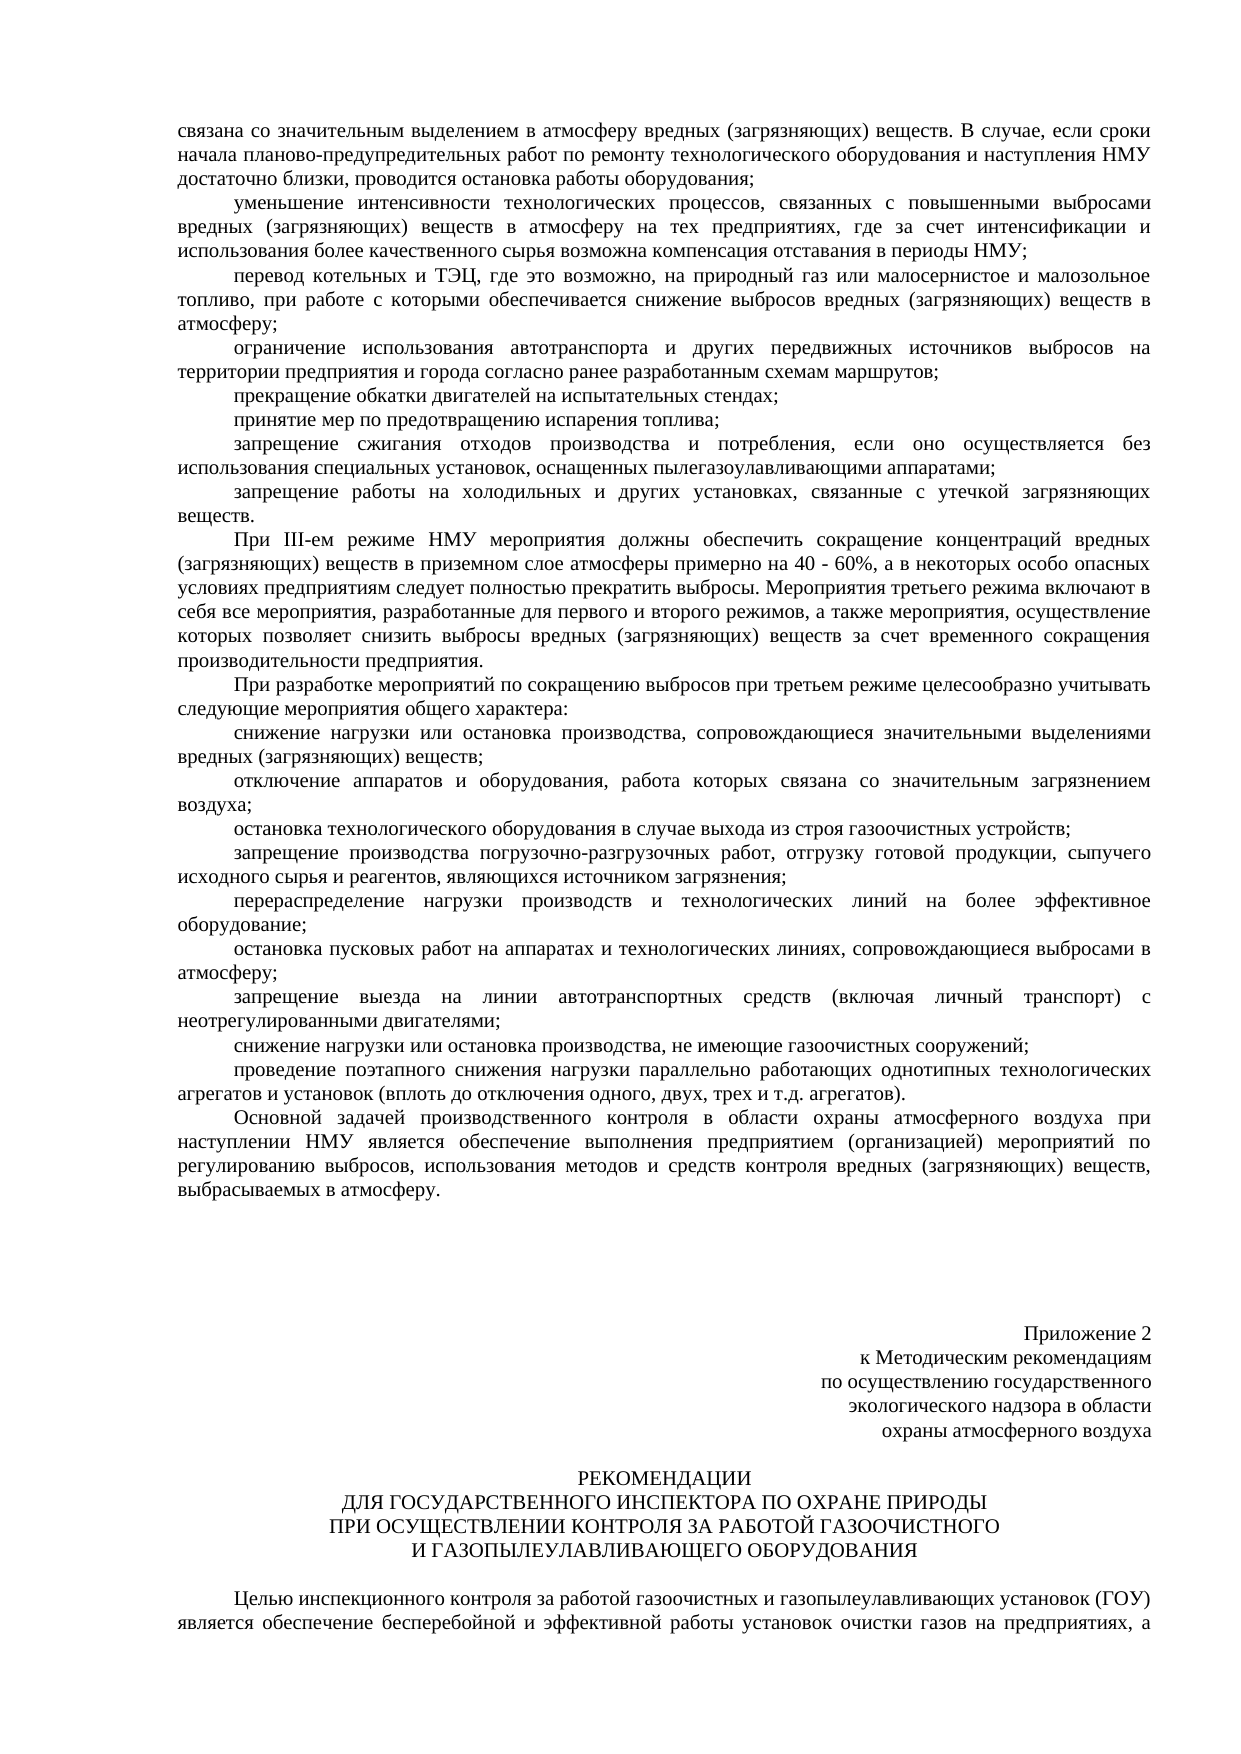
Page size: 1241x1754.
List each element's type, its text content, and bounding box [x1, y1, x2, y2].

text запрещение выезда на линии автотранспортных средств (включая личный транспорт) с неотрегулированными двигателями; [177, 984, 1152, 1032]
text РЕКОМЕНДАЦИИ [177, 1466, 1152, 1490]
text прекращение обкатки двигателей на испытательных стендах; [177, 383, 1152, 407]
text снижение нагрузки или остановка производства, сопровождающиеся значительными выделениями вредных (загрязняющих) веществ; [177, 720, 1152, 768]
text При разработке мероприятий по сокращению выбросов при третьем режиме целесообразно учитывать следующие мероприятия общего характера: [177, 672, 1152, 720]
text И ГАЗОПЫЛЕУЛАВЛИВАЮЩЕГО ОБОРУДОВАНИЯ [177, 1538, 1152, 1562]
text запрещение производства погрузочно-разгрузочных работ, отгрузку готовой продукции, сыпучего исходного сырья и реагентов, являющихся источником загрязнения; [177, 840, 1152, 888]
text ограничение использования автотранспорта и других передвижных источников выбросов на территории предприятия и города согласно ранее разработанным схемам маршрутов; [177, 335, 1152, 383]
text к Методическим рекомендациям [177, 1345, 1152, 1369]
text проведение поэтапного снижения нагрузки параллельно работающих однотипных технологических агрегатов и установок (вплоть до отключения одного, двух, трех и т.д. агрегатов). [177, 1057, 1152, 1105]
text снижение нагрузки или остановка производства, не имеющие газоочистных сооружений; [177, 1032, 1152, 1057]
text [177, 1586, 1152, 1634]
text остановка пусковых работ на аппаратах и технологических линиях, сопровождающиеся выбросами в атмосферу; [177, 936, 1152, 984]
text принятие мер по предотвращению испарения топлива; [177, 407, 1152, 431]
text При III-ем режиме НМУ мероприятия должны обеспечить сокращение концентраций вредных (загрязняющих) веществ в приземном слое атмосферы примерно на 40 - 60%, а в некоторых особо опасных условиях предприятиям следует полностью прекратить выбросы. Мероприятия третьего режима включают в себя все мероприятия, разработанные для первого и второго режимов, а также мероприятия, осуществление которых позволяет снизить выбросы вредных (загрязняющих) веществ за счет временного сокращения производительности предприятия. [177, 527, 1152, 672]
text уменьшение интенсивности технологических процессов, связанных с повышенными выбросами вредных (загрязняющих) веществ в атмосферу на тех предприятиях, где за счет интенсификации и использования более качественного сырья возможна компенсация отставания в периоды НМУ; [177, 190, 1152, 262]
text остановка технологического оборудования в случае выхода из строя газоочистных устройств; [177, 816, 1152, 840]
text ПРИ ОСУЩЕСТВЛЕНИИ КОНТРОЛЯ ЗА РАБОТОЙ ГАЗООЧИСТНОГО [177, 1514, 1152, 1538]
text Приложение 2 [177, 1321, 1152, 1345]
text отключение аппаратов и оборудования, работа которых связана со значительным загрязнением воздуха; [177, 768, 1152, 816]
text по осуществлению государственного [177, 1369, 1152, 1393]
text запрещение сжигания отходов производства и потребления, если оно осуществляется без использования специальных установок, оснащенных пылегазоулавливающими аппаратами; [177, 431, 1152, 479]
text перераспределение нагрузки производств и технологических линий на более эффективное оборудование; [177, 888, 1152, 936]
text охраны атмосферного воздуха [177, 1417, 1152, 1442]
text запрещение работы на холодильных и других установках, связанные с утечкой загрязняющих веществ. [177, 479, 1152, 527]
text ДЛЯ ГОСУДАРСТВЕННОГО ИНСПЕКТОРА ПО ОХРАНЕ ПРИРОДЫ [177, 1490, 1152, 1514]
text Основной задачей производственного контроля в области охраны атмосферного воздуха при наступлении НМУ является обеспечение выполнения предприятием (организацией) мероприятий по регулированию выбросов, использования методов и средств контроля вредных (загрязняющих) веществ, выбрасываемых в атмосферу. [177, 1105, 1152, 1201]
text перевод котельных и ТЭЦ, где это возможно, на природный газ или малосернистое и малозольное топливо, при работе с которыми обеспечивается снижение выбросов вредных (загрязняющих) веществ в атмосферу; [177, 262, 1152, 335]
text экологического надзора в области [177, 1393, 1152, 1417]
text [177, 118, 1152, 190]
